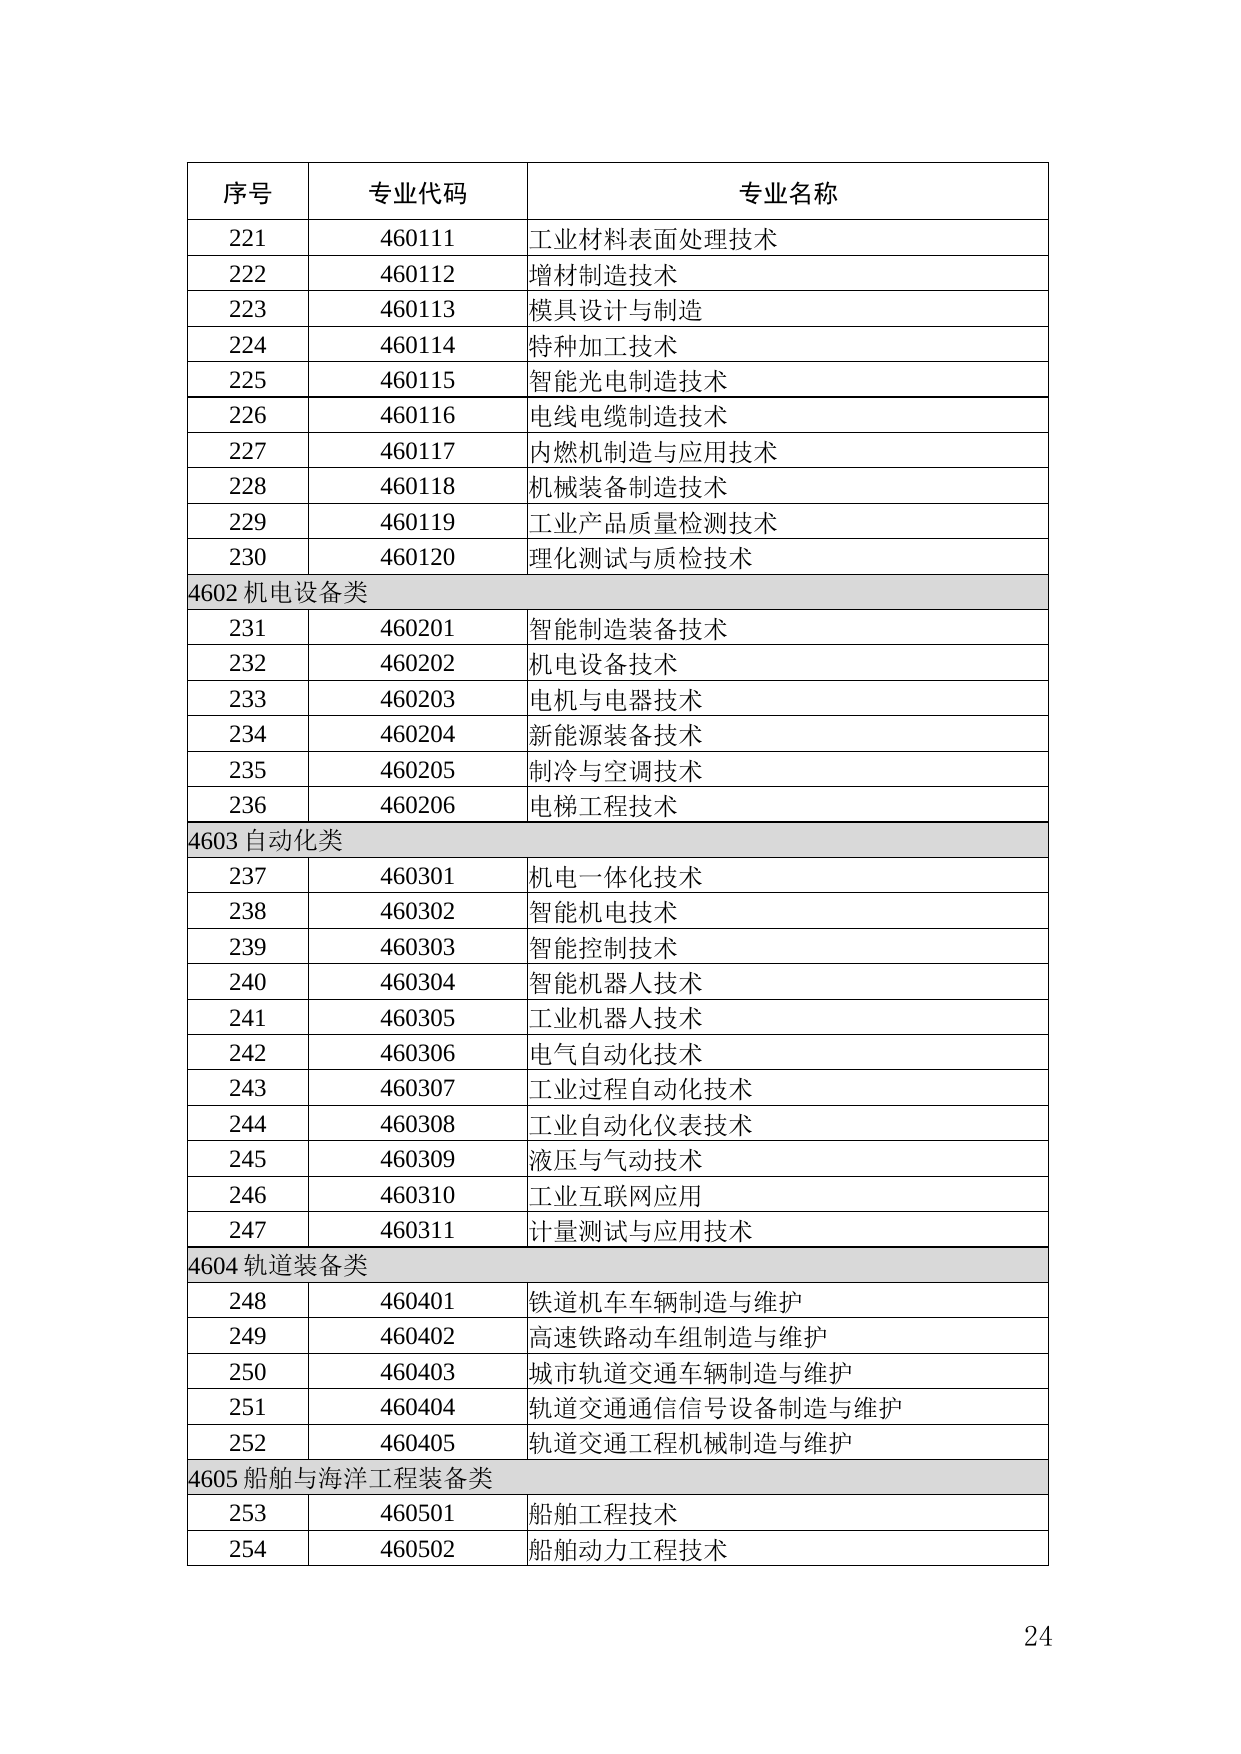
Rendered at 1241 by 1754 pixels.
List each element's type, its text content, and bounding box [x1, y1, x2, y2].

table_cell 241 [188, 1000, 308, 1034]
table_cell 智能制造装备技术 [528, 610, 1048, 644]
table_cell 246 [188, 1177, 308, 1211]
table_cell 460111 [309, 220, 527, 255]
table_cell 机电一体化技术 [528, 858, 1048, 892]
table_cell 229 [188, 504, 308, 538]
table_cell 460305 [309, 1000, 527, 1034]
table_cell 460114 [309, 327, 527, 361]
table_cell 232 [188, 645, 308, 680]
table_cell 460117 [309, 433, 527, 467]
table_cell 460302 [309, 893, 527, 928]
table_cell 222 [188, 256, 308, 290]
table_cell 460502 [309, 1531, 527, 1565]
table_cell 增材制造技术 [528, 256, 1048, 290]
table_cell 460402 [309, 1318, 527, 1353]
table_header 序号 [188, 163, 308, 219]
table_cell 245 [188, 1141, 308, 1176]
table_cell 智能机电技术 [528, 893, 1048, 928]
table_cell 460307 [309, 1070, 527, 1105]
table_cell 460120 [309, 539, 527, 573]
table_cell 242 [188, 1035, 308, 1069]
table_cell 230 [188, 539, 308, 573]
table_cell 233 [188, 681, 308, 715]
table_cell 250 [188, 1354, 308, 1388]
table_cell 240 [188, 964, 308, 998]
table_cell 船舶动力工程技术 [528, 1531, 1048, 1565]
table_cell 工业互联网应用 [528, 1177, 1048, 1211]
table_cell 工业自动化仪表技术 [528, 1106, 1048, 1140]
table_cell 254 [188, 1531, 308, 1565]
table_cell 460310 [309, 1177, 527, 1211]
table_cell 227 [188, 433, 308, 467]
table_cell 城市轨道交通车辆制造与维护 [528, 1354, 1048, 1388]
table_cell 机械装备制造技术 [528, 468, 1048, 503]
table_cell 460205 [309, 752, 527, 786]
table_cell 铁道机车车辆制造与维护 [528, 1283, 1048, 1317]
table_cell 460308 [309, 1106, 527, 1140]
table_cell 电气自动化技术 [528, 1035, 1048, 1069]
table_cell 221 [188, 220, 308, 255]
table_cell 电梯工程技术 [528, 787, 1048, 821]
table_cell 工业机器人技术 [528, 1000, 1048, 1034]
table_cell 智能控制技术 [528, 929, 1048, 963]
table_cell 460311 [309, 1212, 527, 1246]
table_cell 460404 [309, 1389, 527, 1423]
table_cell 460115 [309, 362, 527, 396]
table_cell 460203 [309, 681, 527, 715]
table_cell 460119 [309, 504, 527, 538]
table_cell 249 [188, 1318, 308, 1353]
table_cell 238 [188, 893, 308, 928]
table_cell 460303 [309, 929, 527, 963]
table_cell 252 [188, 1425, 308, 1459]
table_cell 电线电缆制造技术 [528, 398, 1048, 432]
table_cell 234 [188, 716, 308, 751]
table_cell 460206 [309, 787, 527, 821]
table_cell 228 [188, 468, 308, 503]
table_cell 460306 [309, 1035, 527, 1069]
table_cell 460405 [309, 1425, 527, 1459]
table_cell 机电设备技术 [528, 645, 1048, 680]
table_cell 460112 [309, 256, 527, 290]
table_cell 4605船舶与海洋工程装备类 [188, 1460, 1048, 1494]
table_cell 235 [188, 752, 308, 786]
table_cell 237 [188, 858, 308, 892]
table_cell 224 [188, 327, 308, 361]
table_cell 内燃机制造与应用技术 [528, 433, 1048, 467]
table_cell 工业产品质量检测技术 [528, 504, 1048, 538]
table_cell 特种加工技术 [528, 327, 1048, 361]
table_cell 460118 [309, 468, 527, 503]
table_cell 460309 [309, 1141, 527, 1176]
table_cell 船舶工程技术 [528, 1495, 1048, 1530]
table_cell 231 [188, 610, 308, 644]
table_cell 460501 [309, 1495, 527, 1530]
table_cell 223 [188, 291, 308, 326]
table_cell 248 [188, 1283, 308, 1317]
table_cell 460304 [309, 964, 527, 998]
table_header 专业代码 [309, 163, 527, 219]
table_cell 244 [188, 1106, 308, 1140]
table_cell 460113 [309, 291, 527, 326]
table_cell 247 [188, 1212, 308, 1246]
table_cell 226 [188, 398, 308, 432]
table_cell 新能源装备技术 [528, 716, 1048, 751]
table_cell 工业过程自动化技术 [528, 1070, 1048, 1105]
table_cell 智能光电制造技术 [528, 362, 1048, 396]
table_cell 239 [188, 929, 308, 963]
table_cell 液压与气动技术 [528, 1141, 1048, 1176]
table_cell 理化测试与质检技术 [528, 539, 1048, 573]
table_cell 251 [188, 1389, 308, 1423]
table_cell 模具设计与制造 [528, 291, 1048, 326]
table_cell 460403 [309, 1354, 527, 1388]
table_cell 460401 [309, 1283, 527, 1317]
table_cell 4604轨道装备类 [188, 1248, 1048, 1282]
table_cell 225 [188, 362, 308, 396]
table_cell 高速铁路动车组制造与维护 [528, 1318, 1048, 1353]
table_cell 电机与电器技术 [528, 681, 1048, 715]
table_cell 243 [188, 1070, 308, 1105]
table_cell 460201 [309, 610, 527, 644]
table_header 专业名称 [528, 163, 1048, 219]
table_cell 制冷与空调技术 [528, 752, 1048, 786]
table_cell 460116 [309, 398, 527, 432]
table_cell 智能机器人技术 [528, 964, 1048, 998]
table_cell 4603自动化类 [188, 823, 1048, 857]
table_cell 460202 [309, 645, 527, 680]
table_cell 253 [188, 1495, 308, 1530]
table_cell 轨道交通工程机械制造与维护 [528, 1425, 1048, 1459]
table_cell 轨道交通通信信号设备制造与维护 [528, 1389, 1048, 1423]
table_cell 460204 [309, 716, 527, 751]
table_cell 4602机电设备类 [188, 575, 1048, 609]
table_cell 460301 [309, 858, 527, 892]
table_cell 计量测试与应用技术 [528, 1212, 1048, 1246]
table_cell 236 [188, 787, 308, 821]
table_cell 工业材料表面处理技术 [528, 220, 1048, 255]
